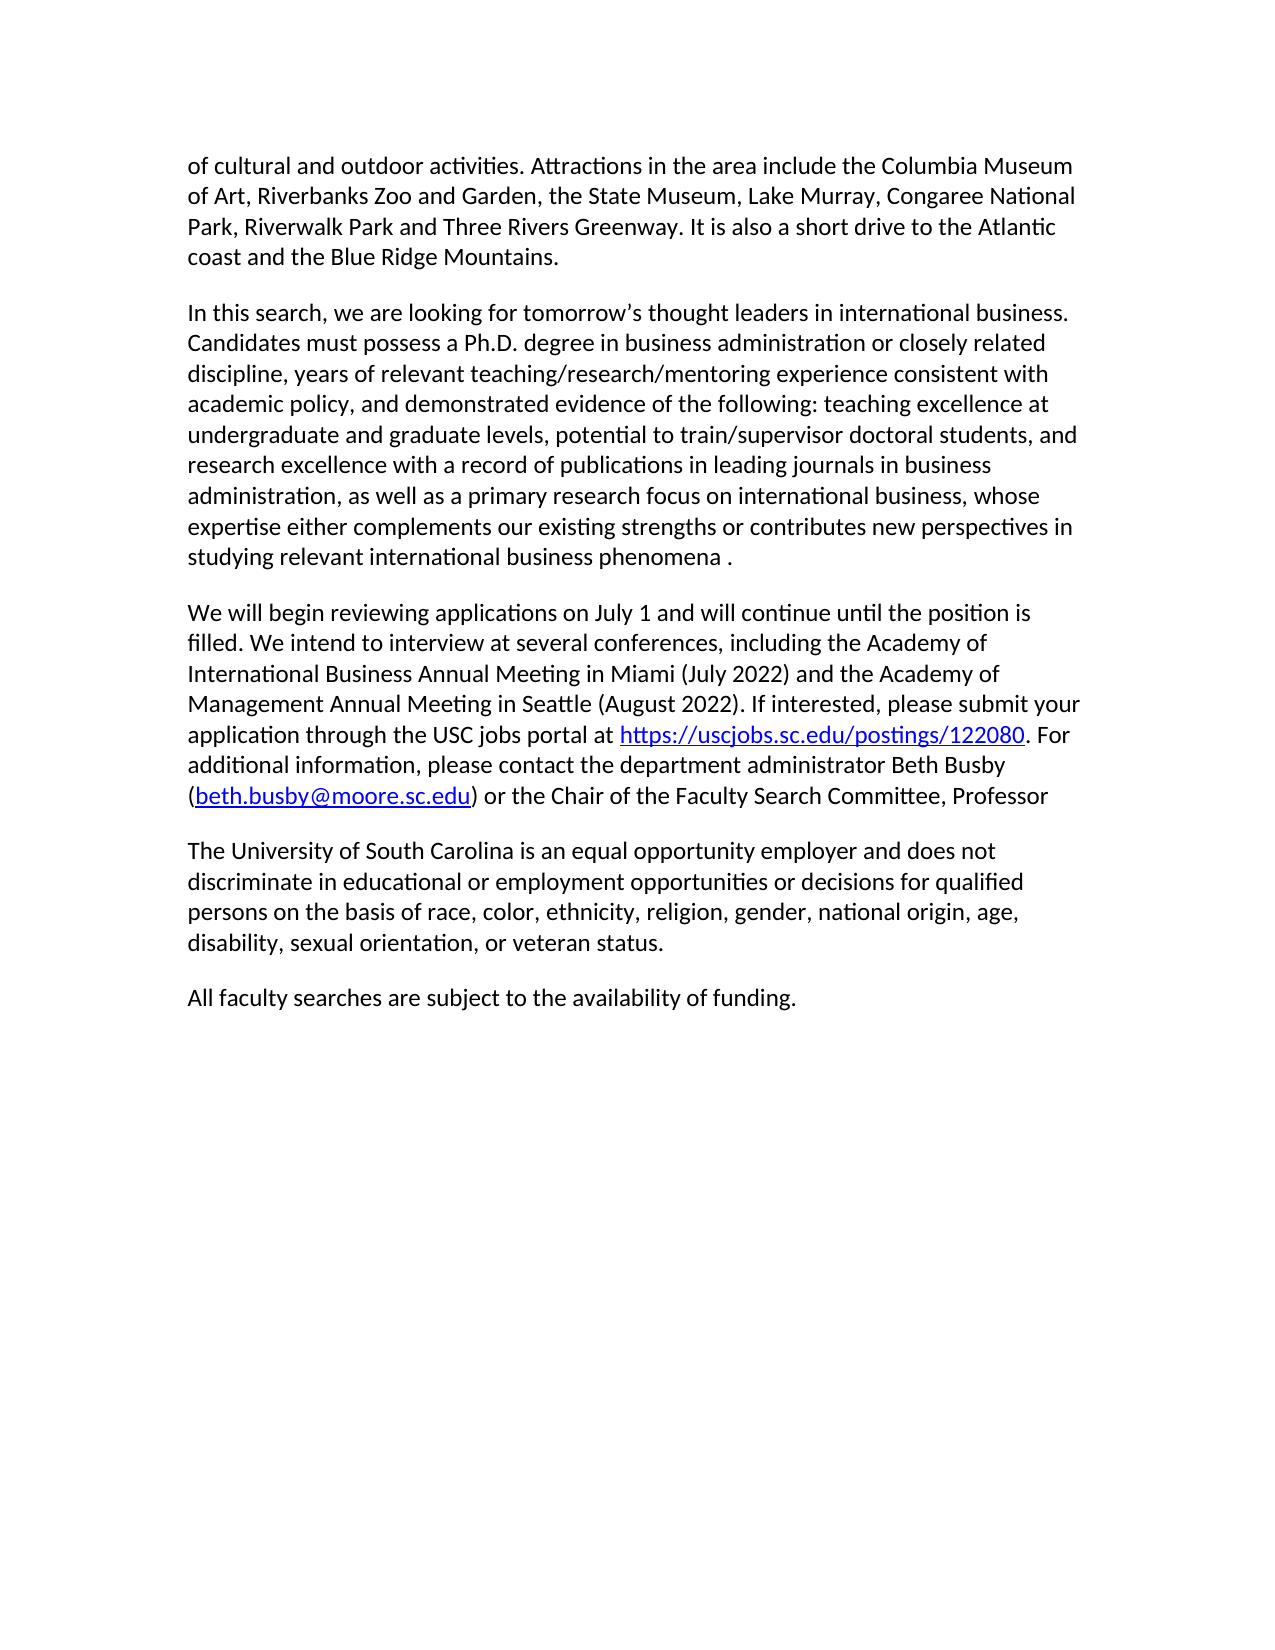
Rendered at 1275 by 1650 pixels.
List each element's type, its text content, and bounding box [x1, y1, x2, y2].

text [187, 150, 1087, 272]
text The University of South Carolina is an equal opportunity employer and does not discriminate in educational or employment opportunities or decisions for qualified persons on the basis of race, color, ethnicity, religion, gender, national origin, age, disability, sexual orientation, or veteran status. [187, 835, 1087, 957]
text All faculty searches are subject to the availability of funding. [187, 982, 1087, 1013]
text In this search, we are looking for tomorrow’s thought leaders in international business. Candidates must possess a Ph.D. degree in business administration or closely related discipline, years of relevant teaching/research/mentoring experience consistent with academic policy, and demonstrated evidence of the following: teaching excellence at undergraduate and graduate levels, potential to train/supervisor doctoral students, and research excellence with a record of publications in leading journals in business administration, as well as a primary research focus on international business, whose expertise either complements our existing strengths or contributes new perspectives in studying relevant international business phenomena . [187, 297, 1087, 572]
text We will begin reviewing applications on July 1 and will continue until the position is filled. We intend to interview at several conferences, including the Academy of International Business Annual Meeting in Miami (July 2022) and the Academy of Management Annual Meeting in Seattle (August 2022). If interested, please submit your application through the USC jobs portal at https://uscjobs.sc.edu/postings/122080. For additional information, please contact the department administrator Beth Busby (beth.busby@moore.sc.edu) or the Chair of the Faculty Search Committee, Professor [187, 597, 1087, 810]
